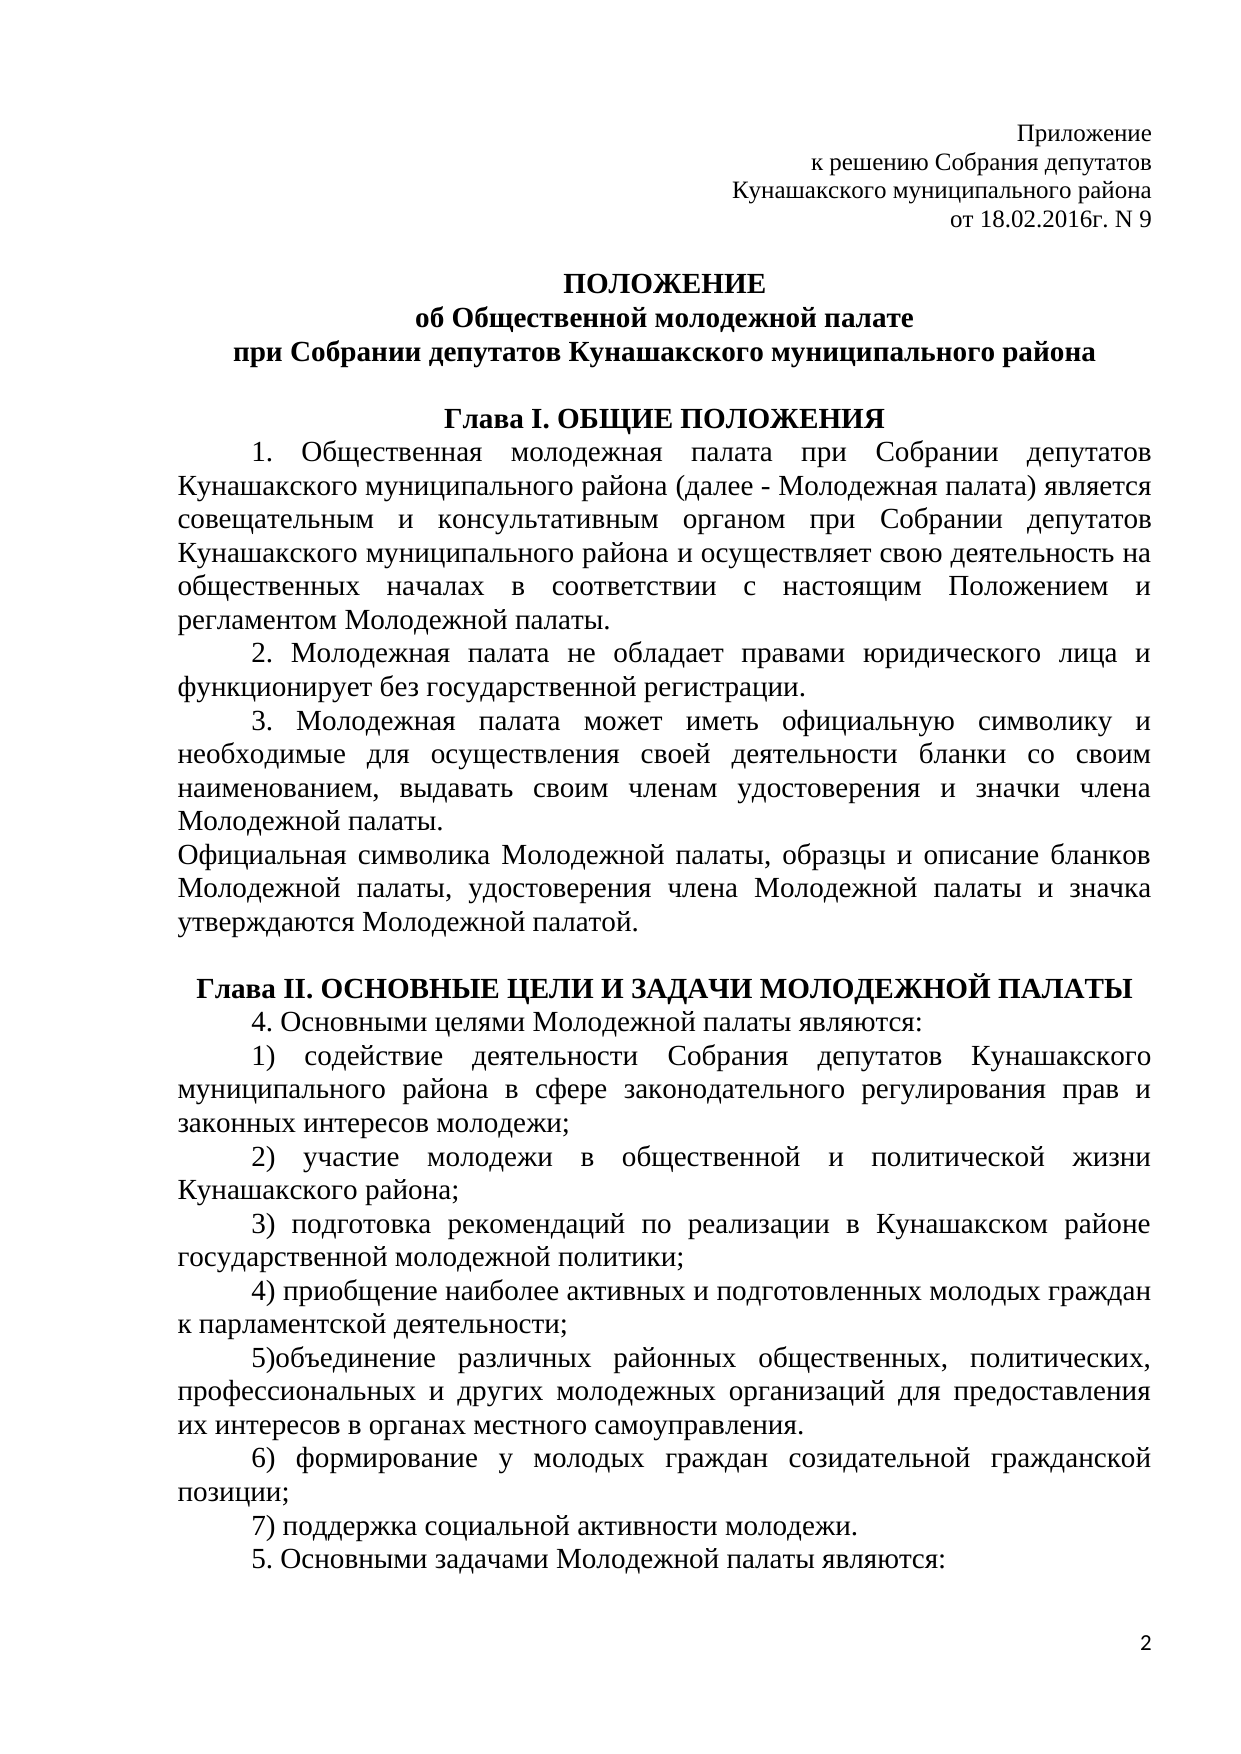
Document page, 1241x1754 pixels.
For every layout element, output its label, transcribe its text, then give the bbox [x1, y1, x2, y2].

text Приложение [777, 118, 1152, 147]
text 1) содействие деятельности Собрания депутатов Кунашакского муниципального района в сфере законодательного регулирования прав и законных интересов молодежи; [177, 1038, 1152, 1139]
text Глава I. ОБЩИЕ ПОЛОЖЕНИЯ [177, 401, 1152, 434]
text об Общественной молодежной палате [177, 300, 1152, 334]
text 6) формирование у молодых граждан созидательной гражданской позиции; [177, 1441, 1152, 1508]
text ПОЛОЖЕНИЕ [177, 267, 1152, 300]
text 7) поддержка социальной активности молодежи. [177, 1508, 1152, 1541]
text Кунашакского муниципального района [721, 176, 1152, 204]
text 2. Молодежная палата не обладает правами юридического лица и функционирует без государственной регистрации. [177, 636, 1152, 703]
text к решению Собрания депутатов [777, 147, 1152, 176]
text 1. Общественная молодежная палата при Собрании депутатов Кунашакского муниципального района (далее - Молодежная палата) является совещательным и консультативным органом при Собрании депутатов Кунашакского муниципального района и осуществляет свою деятельность на общественных началах в соответствии с настоящим Положением и регламентом Молодежной палаты. [177, 434, 1152, 636]
text 5)объединение различных районных общественных, политических, профессиональных и других молодежных организаций для предоставления их интересов в органах местного самоуправления. [177, 1340, 1152, 1441]
text Глава II. ОСНОВНЫЕ ЦЕЛИ И ЗАДАЧИ МОЛОДЕЖНОЙ ПАЛАТЫ [177, 971, 1152, 1004]
text от 18.02.2016г. N 9 [777, 204, 1152, 233]
text Официальная символика Молодежной палаты, образцы и описание бланков Молодежной палаты, удостоверения члена Молодежной палаты и значка утверждаются Молодежной палатой. [177, 837, 1152, 937]
text 2) участие молодежи в общественной и политической жизни Кунашакского района; [177, 1139, 1152, 1206]
text 4) приобщение наиболее активных и подготовленных молодых граждан к парламентской деятельности; [177, 1273, 1152, 1340]
text при Собрании депутатов Кунашакского муниципального района [177, 334, 1152, 367]
text 3. Молодежная палата может иметь официальную символику и необходимые для осуществления своей деятельности бланки со своим наименованием, выдавать своим членам удостоверения и значки члена Молодежной палаты. [177, 703, 1152, 837]
text 5. Основными задачами Молодежной палаты являются: [177, 1541, 1152, 1575]
text 4. Основными целями Молодежной палаты являются: [177, 1004, 1152, 1038]
text 3) подготовка рекомендаций по реализации в Кунашакском районе государственной молодежной политики; [177, 1206, 1152, 1273]
